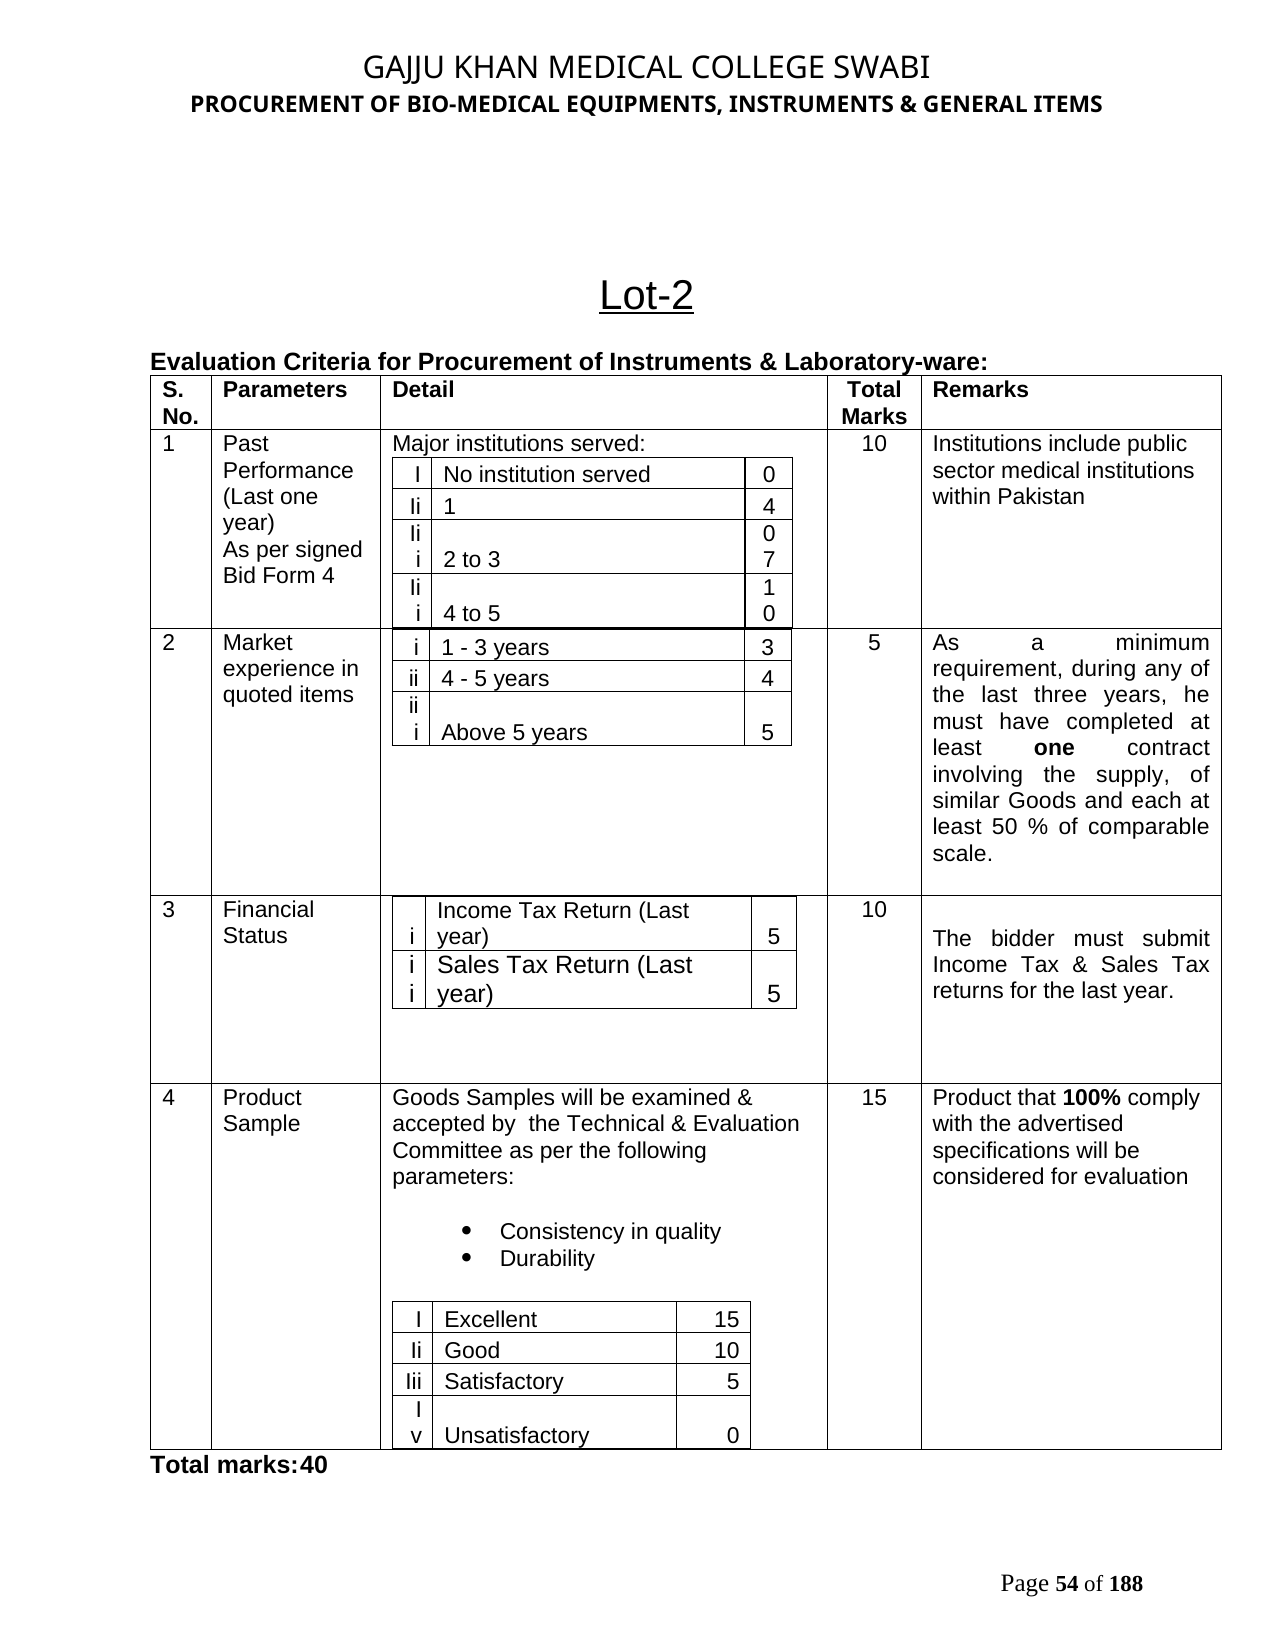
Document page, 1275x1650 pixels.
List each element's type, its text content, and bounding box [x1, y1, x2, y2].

table_cell Institutions include public sector medical institutions within Pakistan [922, 430, 1221, 628]
table_cell [381, 896, 827, 1083]
table_header Parameters [212, 376, 380, 429]
table_header S. No. [151, 376, 211, 429]
table_cell As a minimum requirement, during any of the last three years, he must have completed at least one contract involving the supply, of similar Goods and each at least 50 % of comparable scale. [922, 629, 1221, 895]
table_cell 4 [151, 1084, 211, 1449]
table_cell 5 [828, 629, 921, 895]
table_header Remarks [922, 376, 1221, 429]
table_cell Product that 100% comply with the advertised specifications will be considered for evaluation [922, 1084, 1221, 1449]
text Lot-2 [150, 271, 1143, 319]
table_cell The bidder must submit Income Tax & Sales Tax returns for the last year. [922, 896, 1221, 1083]
table_cell Past Performance (Last one year) As per signed Bid Form 4 [212, 430, 380, 628]
table_cell Goods Samples will be examined & accepted by the Technical & Evaluation Committee as per the following parameters: Consistency in quality Durability [381, 1084, 827, 1449]
table_cell Financial Status [212, 896, 380, 1083]
table_cell 15 [828, 1084, 921, 1449]
table_cell Market experience in quoted items [212, 629, 380, 895]
table_header Detail [381, 376, 827, 429]
table_cell Product Sample [212, 1084, 380, 1449]
text Total marks: 40 [150, 1450, 1143, 1479]
table_cell 3 [151, 896, 211, 1083]
table_cell 10 [828, 896, 921, 1083]
table_cell 2 [151, 629, 211, 895]
table_header Total Marks [828, 376, 921, 429]
table_cell 1 [151, 430, 211, 628]
table_cell [381, 629, 827, 895]
table_cell Major institutions served: [381, 430, 827, 628]
table_cell 10 [828, 430, 921, 628]
text Evaluation Criteria for Procurement of Instruments & Laboratory-ware: [150, 347, 1209, 375]
